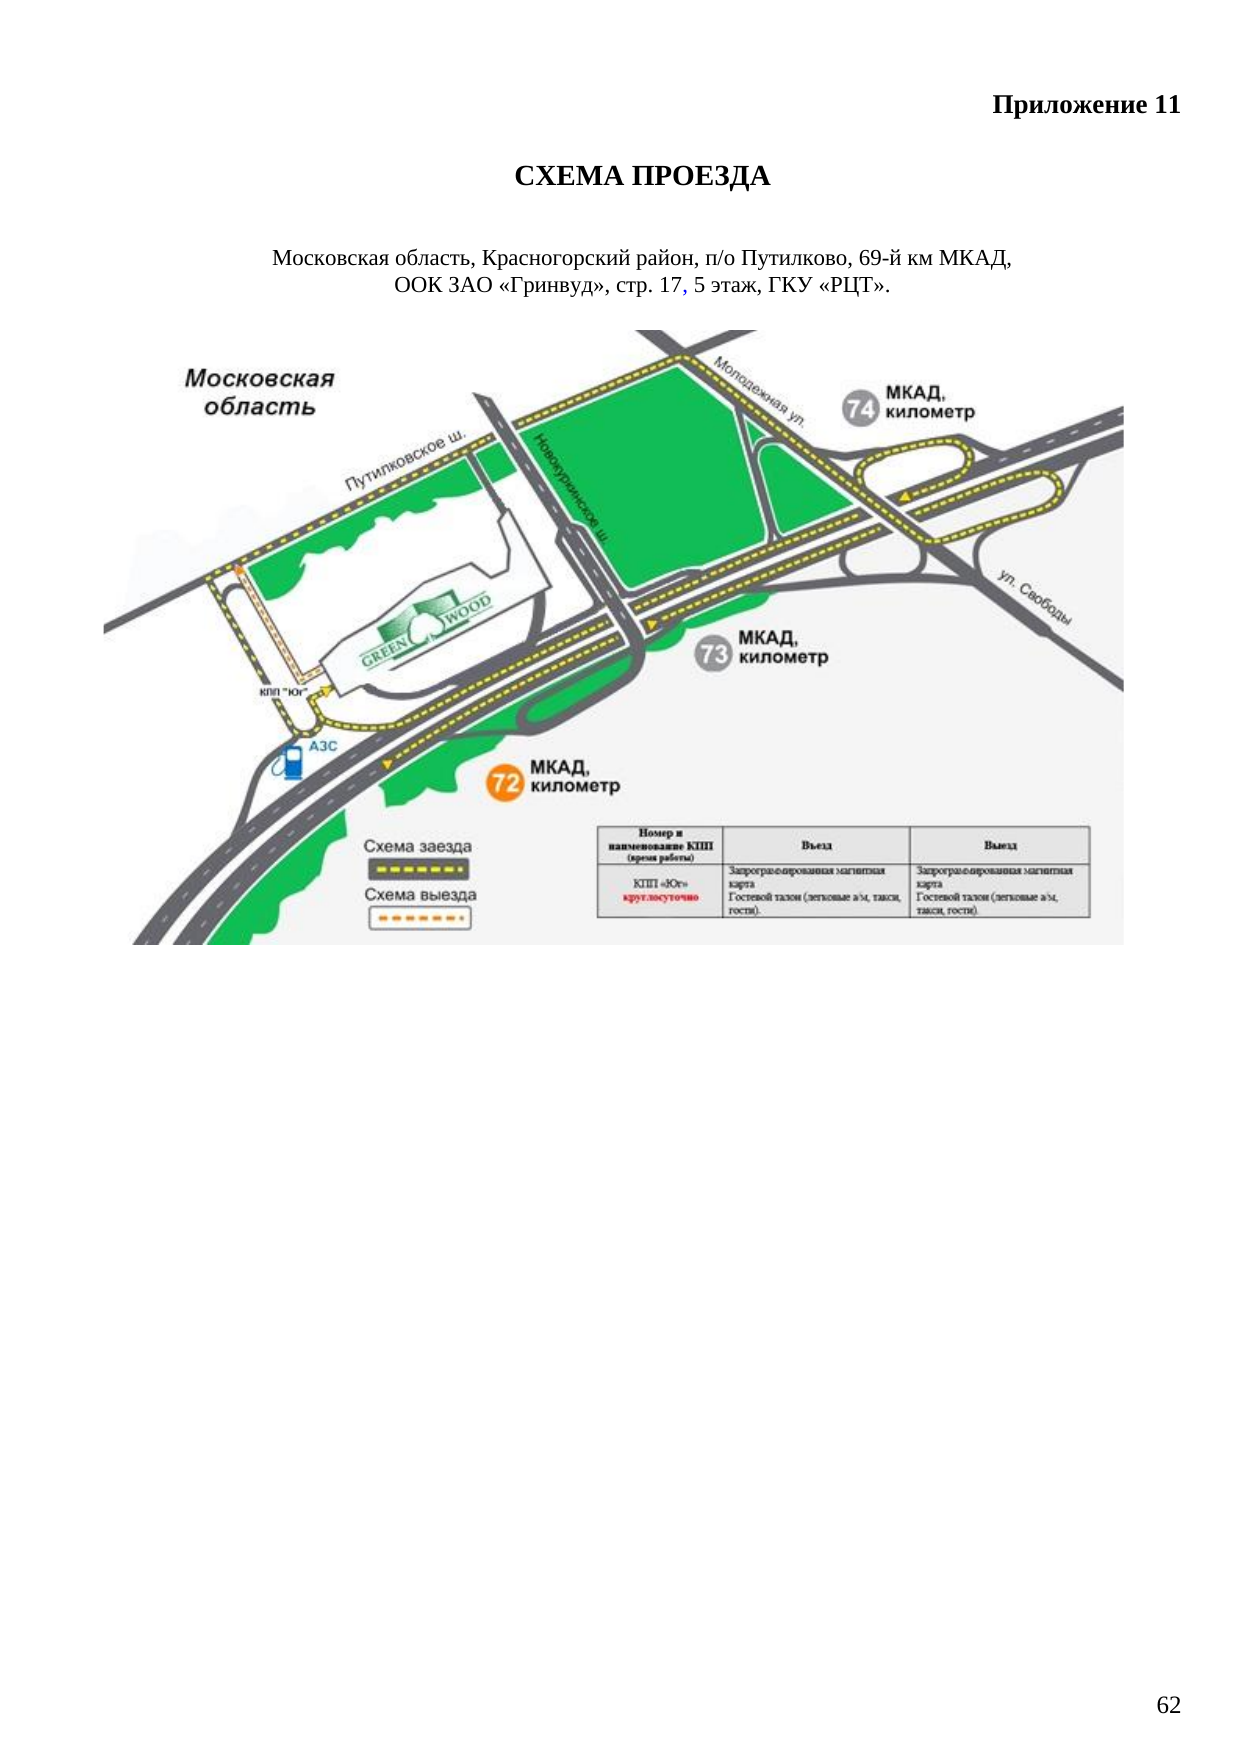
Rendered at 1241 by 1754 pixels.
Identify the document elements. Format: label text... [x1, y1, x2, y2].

subtitle Приложение 11 [43, 89, 1181, 120]
text СХЕМА ПРОЕЗДА [103, 158, 1181, 192]
text ООК ЗАО «Гринвуд», стр. 17, 5 этаж, ГКУ «РЦТ». [103, 271, 1181, 297]
text Московская область, Красногорский район, п/о Путилково, 69-й км МКАД, [103, 244, 1181, 271]
picture [103, 330, 1124, 945]
